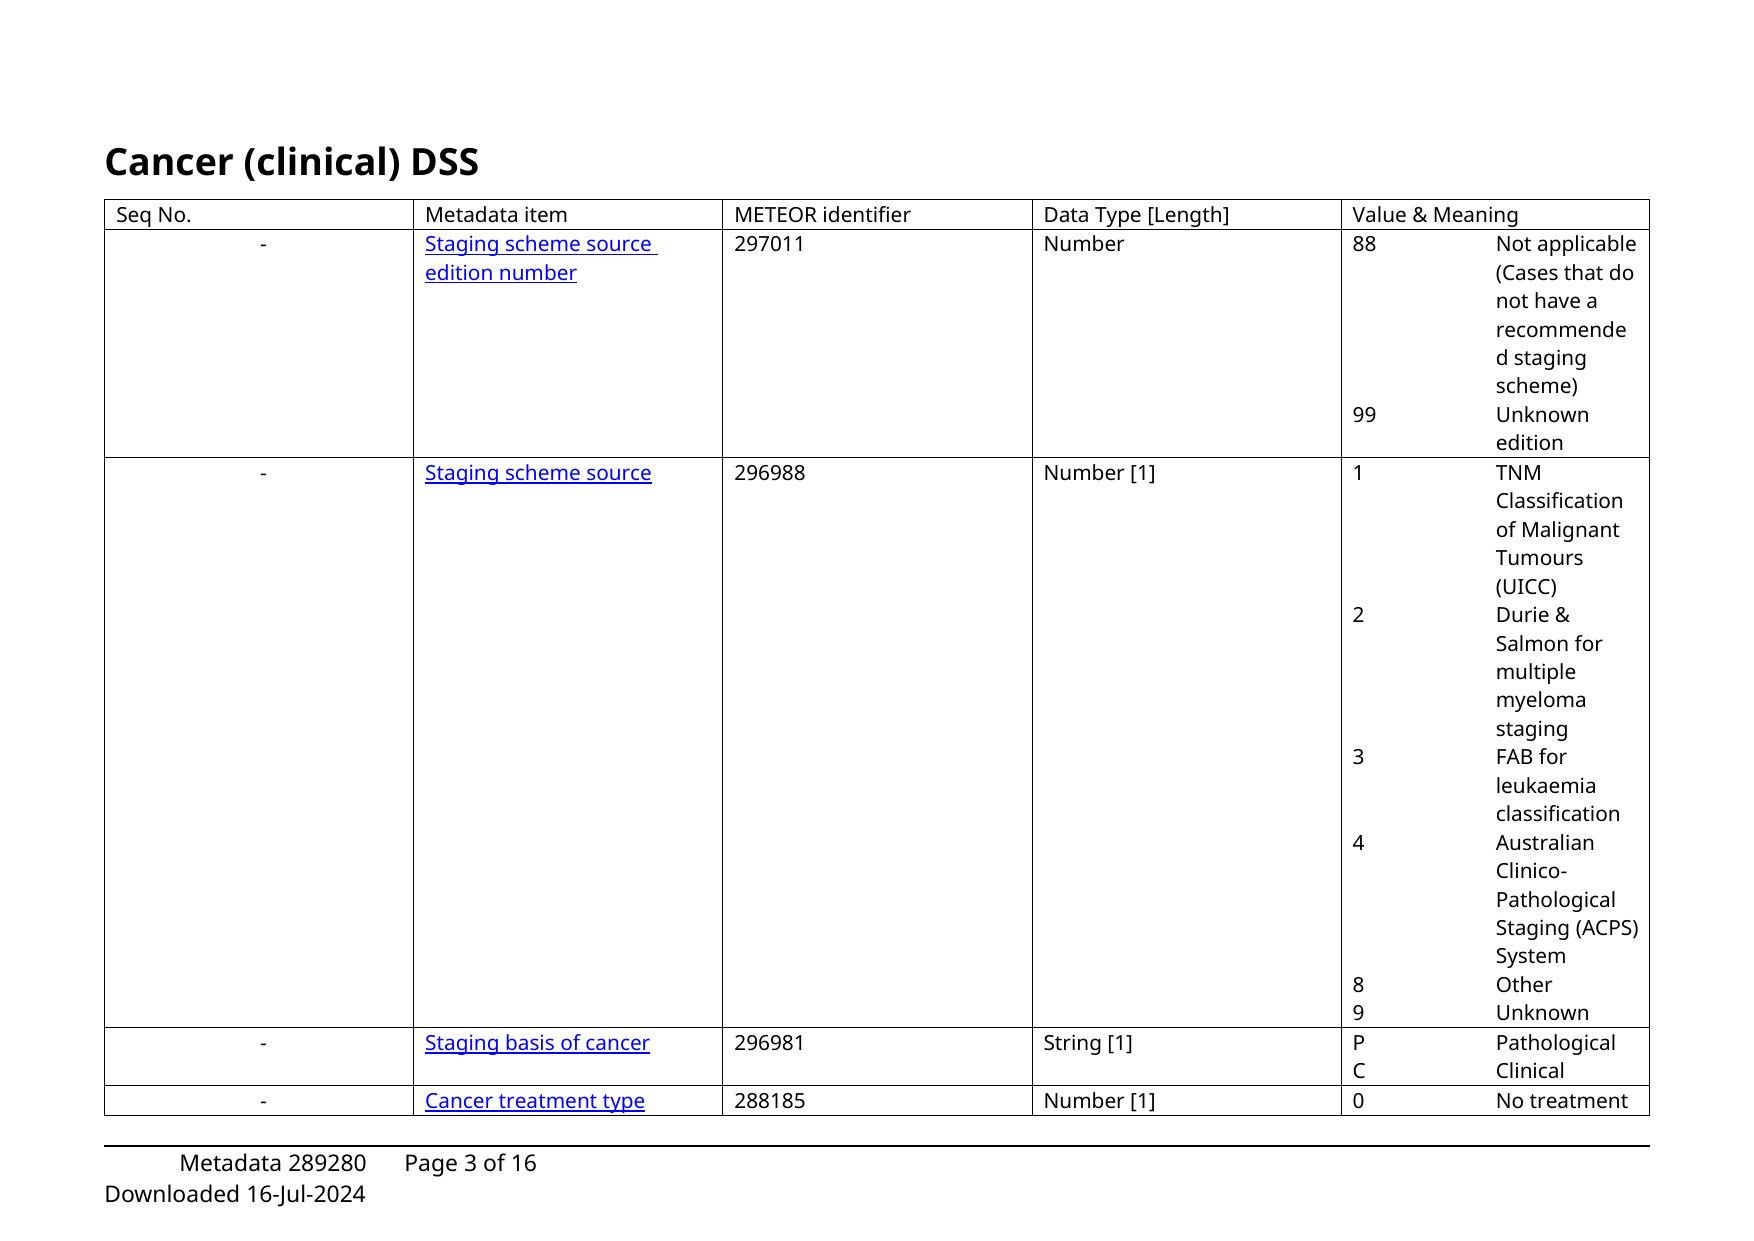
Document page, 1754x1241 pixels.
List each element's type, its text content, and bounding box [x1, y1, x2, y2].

table_header [105, 230, 413, 457]
table_header [1033, 458, 1341, 1027]
table_header [1342, 1086, 1649, 1115]
table_header [723, 230, 1032, 457]
table_header [414, 1028, 722, 1085]
table_header [723, 1086, 1032, 1115]
table_header [1033, 1028, 1341, 1085]
table_header [105, 458, 413, 1027]
table_header [1033, 200, 1341, 229]
table_header [723, 458, 1032, 1027]
table_header [723, 200, 1032, 229]
table_header [1342, 1028, 1649, 1085]
table_header [414, 200, 722, 229]
table_header [414, 458, 722, 1027]
table_header [1342, 230, 1649, 457]
table_header [105, 1028, 413, 1085]
table_header [105, 1086, 413, 1115]
table_header [1033, 230, 1341, 457]
table_header [414, 1086, 722, 1115]
table_header [723, 1028, 1032, 1085]
table_header [1033, 1086, 1341, 1115]
table_header [1342, 458, 1649, 1027]
table_header [105, 200, 413, 229]
table_header [1342, 200, 1649, 229]
subtitle Cancer (clinical) DSS [104, 135, 1650, 186]
table_header [414, 230, 722, 457]
